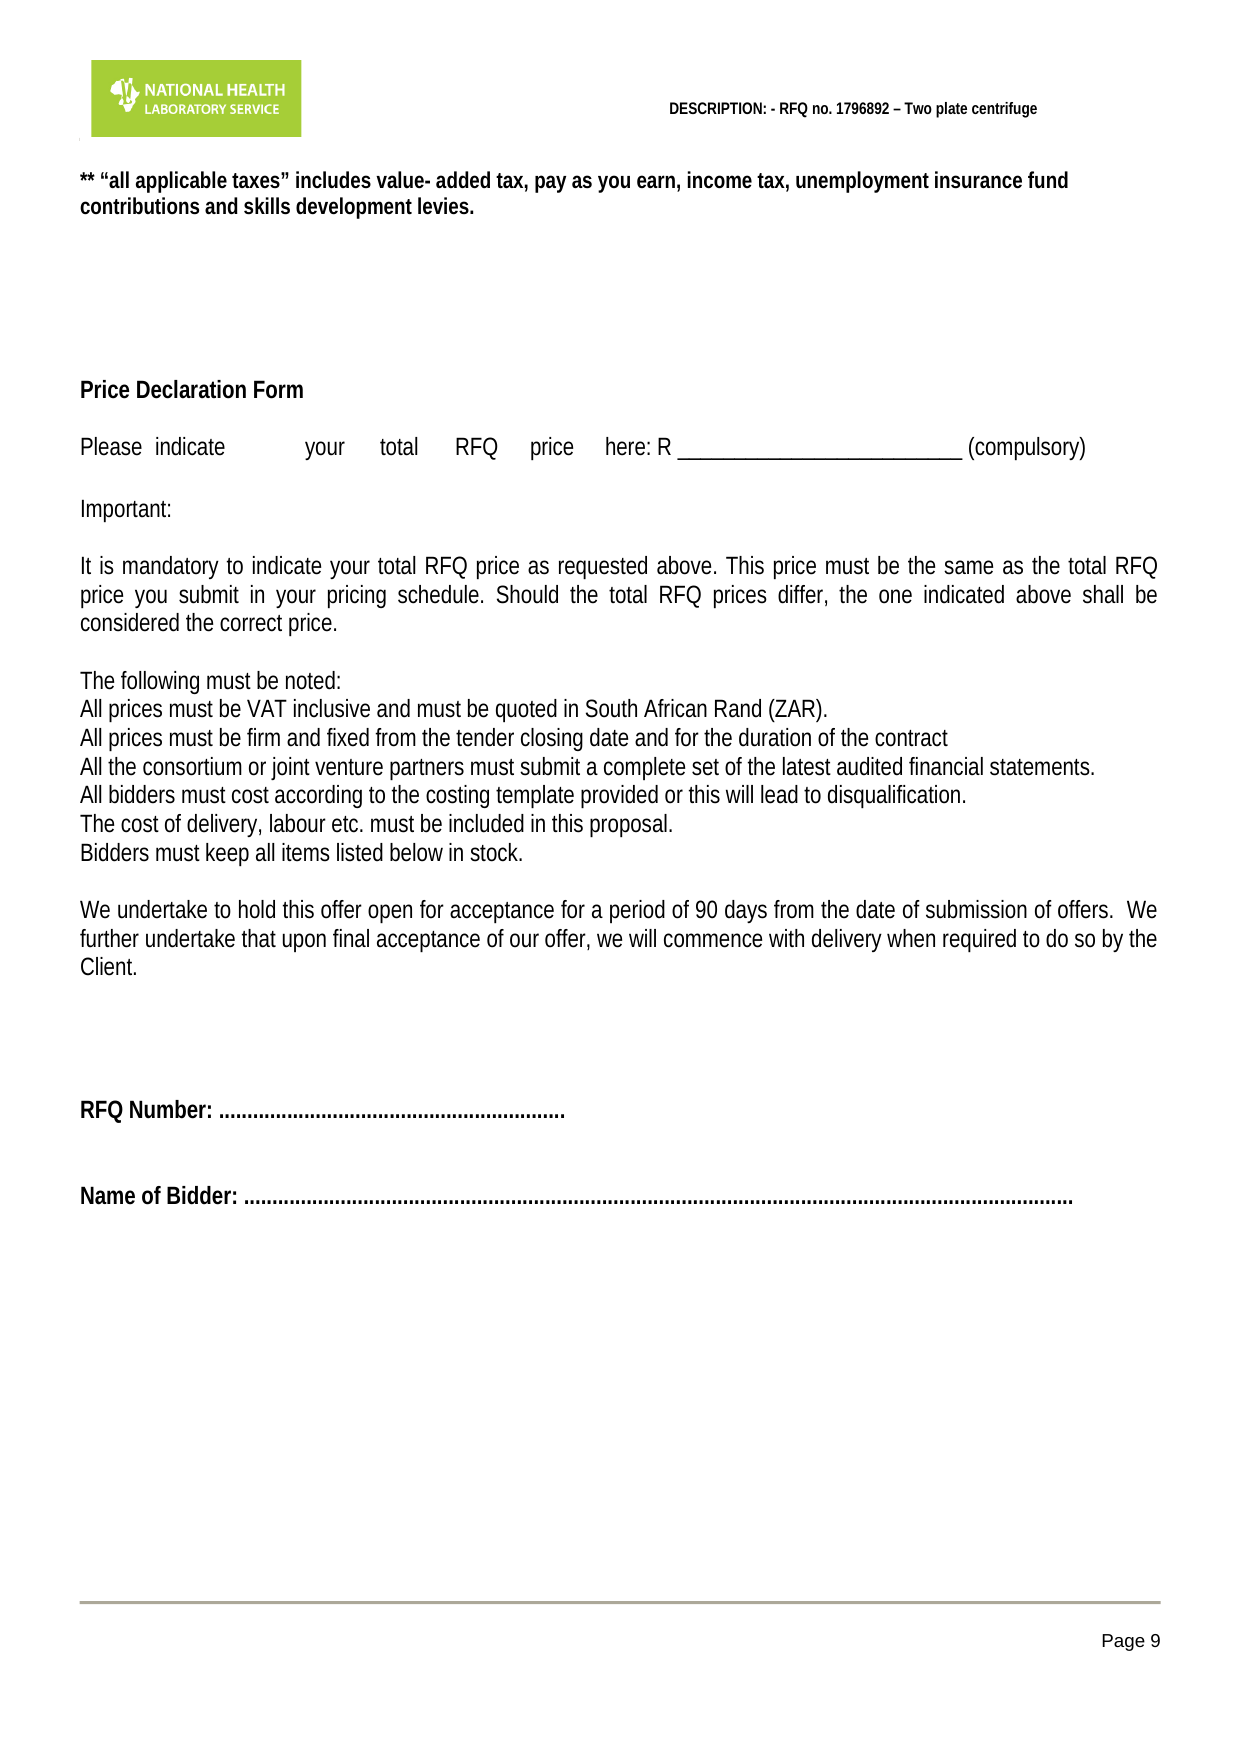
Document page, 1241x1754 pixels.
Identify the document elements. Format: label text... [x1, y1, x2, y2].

text We undertake to hold this offer open for acceptance for a period of 90 days from the date of submission of offers. We further undertake that upon final acceptance of our offer, we will commence with delivery when required to do so by the Client. [80, 895, 1161, 981]
text The cost of delivery, labour etc. must be included in this proposal. [80, 809, 1161, 838]
text Bidders must keep all items listed below in stock. [80, 838, 1161, 866]
text It is mandatory to indicate your total RFQ price as requested above. This price must be the same as the total RFQ price you submit in your pricing schedule. Should the total RFQ prices differ, the one indicated above shall be considered the correct price. [80, 551, 1161, 637]
text ** “all applicable taxes” includes value- added tax, pay as you earn, income tax, unemployment insurance fund contributions and skills development levies. [80, 167, 1161, 219]
text RFQ Number: ............................................................. [80, 1095, 1161, 1124]
text All prices must be firm and fixed from the tender closing date and for the duration of the contract [80, 723, 1161, 752]
text Important: [80, 494, 1161, 522]
text All the consortium or joint venture partners must submit a complete set of the latest audited financial statements. [80, 752, 1161, 780]
text Price Declaration Form [80, 375, 1161, 404]
text All bidders must cost according to the costing template provided or this will lead to disqualification. [80, 780, 1161, 809]
text Please indicate your total RFQ price here: R _________________________ (compulsory) [80, 432, 1161, 461]
text The following must be noted: [80, 666, 1161, 694]
text All prices must be VAT inclusive and must be quoted in South African Rand (ZAR). [80, 694, 1161, 723]
picture [91, 60, 302, 137]
text Name of Bidder: .................................................................................................................................................. [80, 1181, 1161, 1210]
